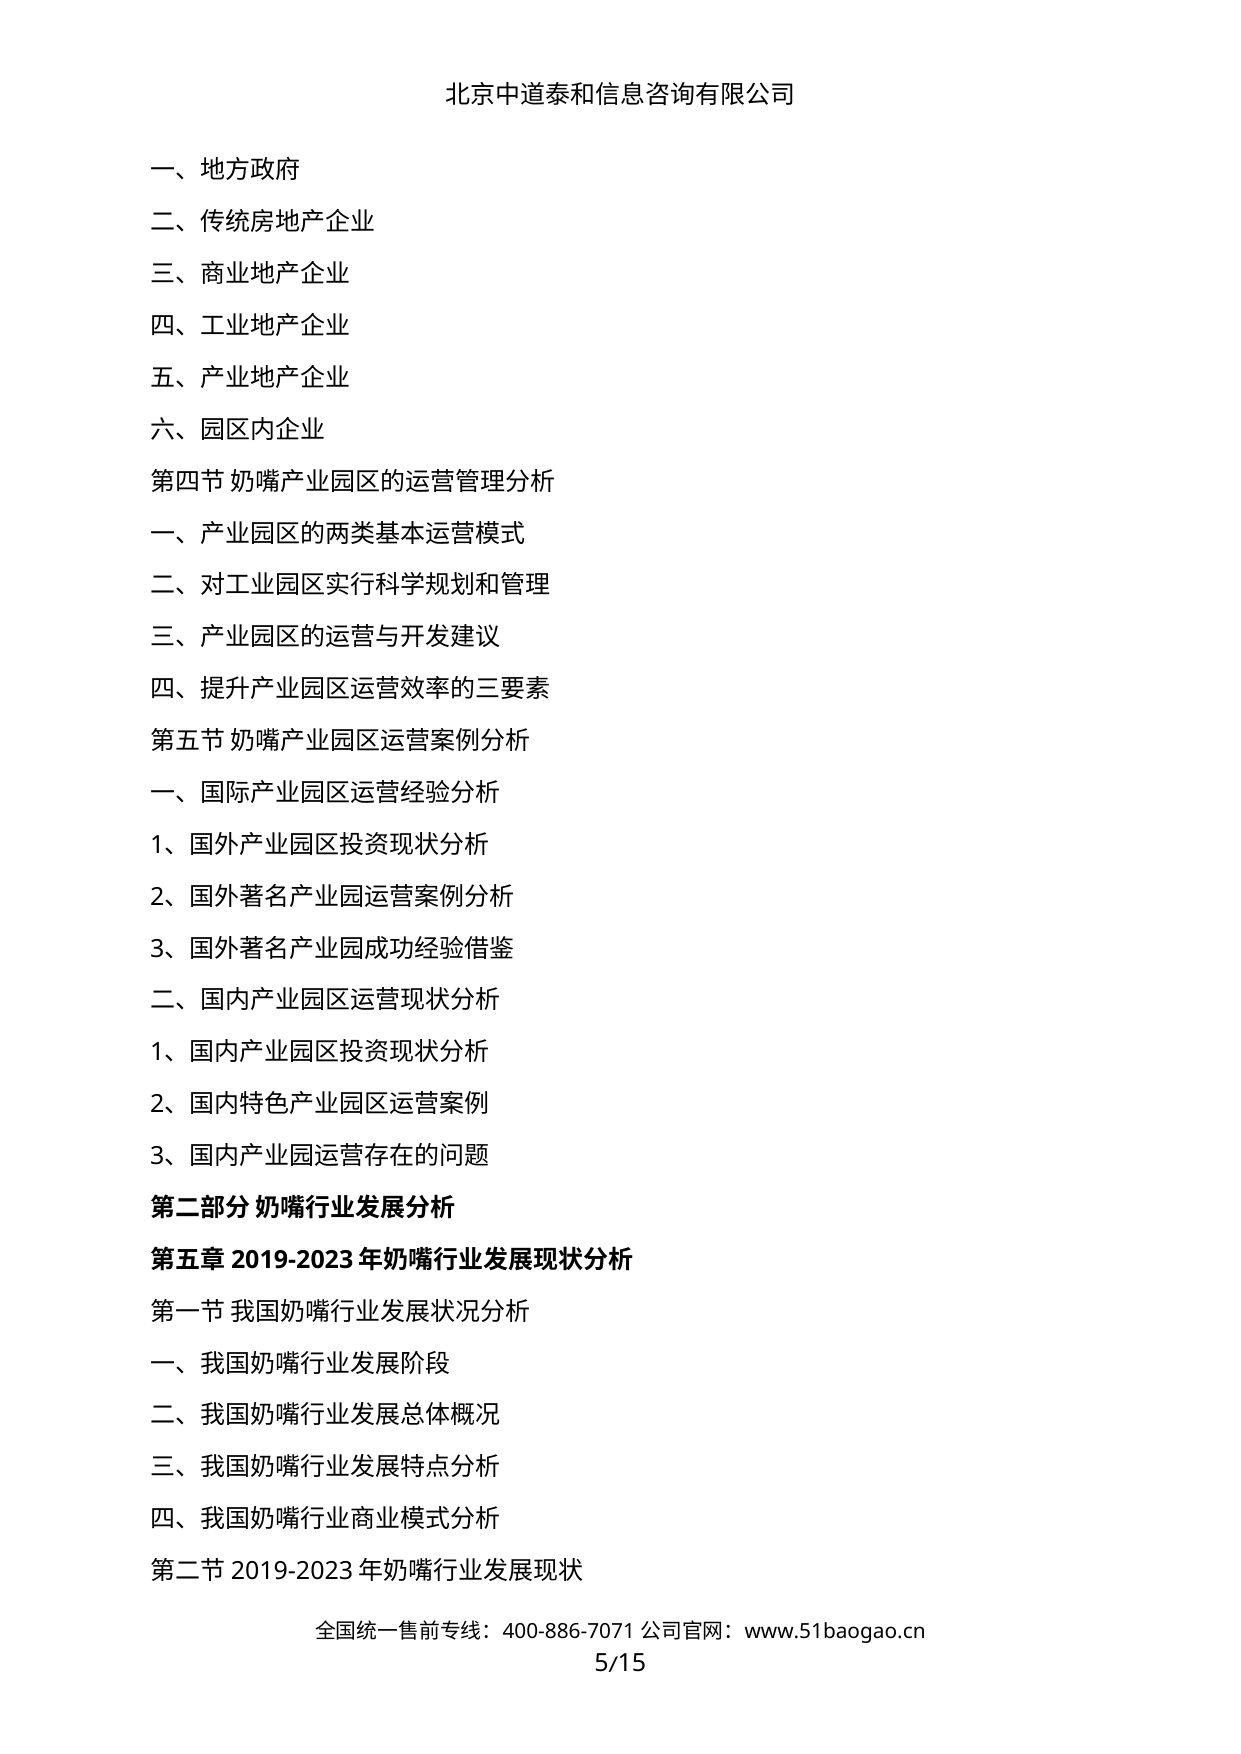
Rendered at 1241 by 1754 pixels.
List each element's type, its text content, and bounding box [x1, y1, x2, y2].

text 三、产业园区的运营与开发建议 [150, 617, 1090, 653]
text 四、提升产业园区运营效率的三要素 [150, 669, 1090, 705]
text 三、商业地产企业 [150, 254, 1090, 290]
text 一、产业园区的两类基本运营模式 [150, 513, 1090, 549]
text 第四节 奶嘴产业园区的运营管理分析 [150, 461, 1090, 497]
text 一、国际产业园区运营经验分析 [150, 772, 1090, 809]
text 3、国外著名产业园成功经验借鉴 [150, 928, 1090, 964]
text 1、国内产业园区投资现状分析 [150, 1032, 1090, 1068]
text 2、国外著名产业园运营案例分析 [150, 876, 1090, 912]
text 一、地方政府 [150, 150, 1090, 186]
text 第一节 我国奶嘴行业发展状况分析 [150, 1291, 1090, 1327]
text 三、我国奶嘴行业发展特点分析 [150, 1447, 1090, 1483]
text 第五节 奶嘴产业园区运营案例分析 [150, 721, 1090, 757]
text 第二部分 奶嘴行业发展分析 [150, 1187, 1090, 1224]
text 3、国内产业园运营存在的问题 [150, 1136, 1090, 1172]
text 二、传统房地产企业 [150, 202, 1090, 238]
text 第五章 2019-2023年奶嘴行业发展现状分析 [150, 1239, 1090, 1276]
text 1、国外产业园区投资现状分析 [150, 824, 1090, 861]
text 二、国内产业园区运营现状分析 [150, 980, 1090, 1016]
text 四、工业地产企业 [150, 306, 1090, 342]
text 六、园区内企业 [150, 409, 1090, 446]
text 一、我国奶嘴行业发展阶段 [150, 1343, 1090, 1379]
text 五、产业地产企业 [150, 357, 1090, 394]
text 四、我国奶嘴行业商业模式分析 [150, 1499, 1090, 1535]
text 二、我国奶嘴行业发展总体概况 [150, 1395, 1090, 1431]
text 第二节 2019-2023年奶嘴行业发展现状 [150, 1551, 1090, 1587]
text 2、国内特色产业园区运营案例 [150, 1084, 1090, 1120]
text 二、对工业园区实行科学规划和管理 [150, 565, 1090, 601]
